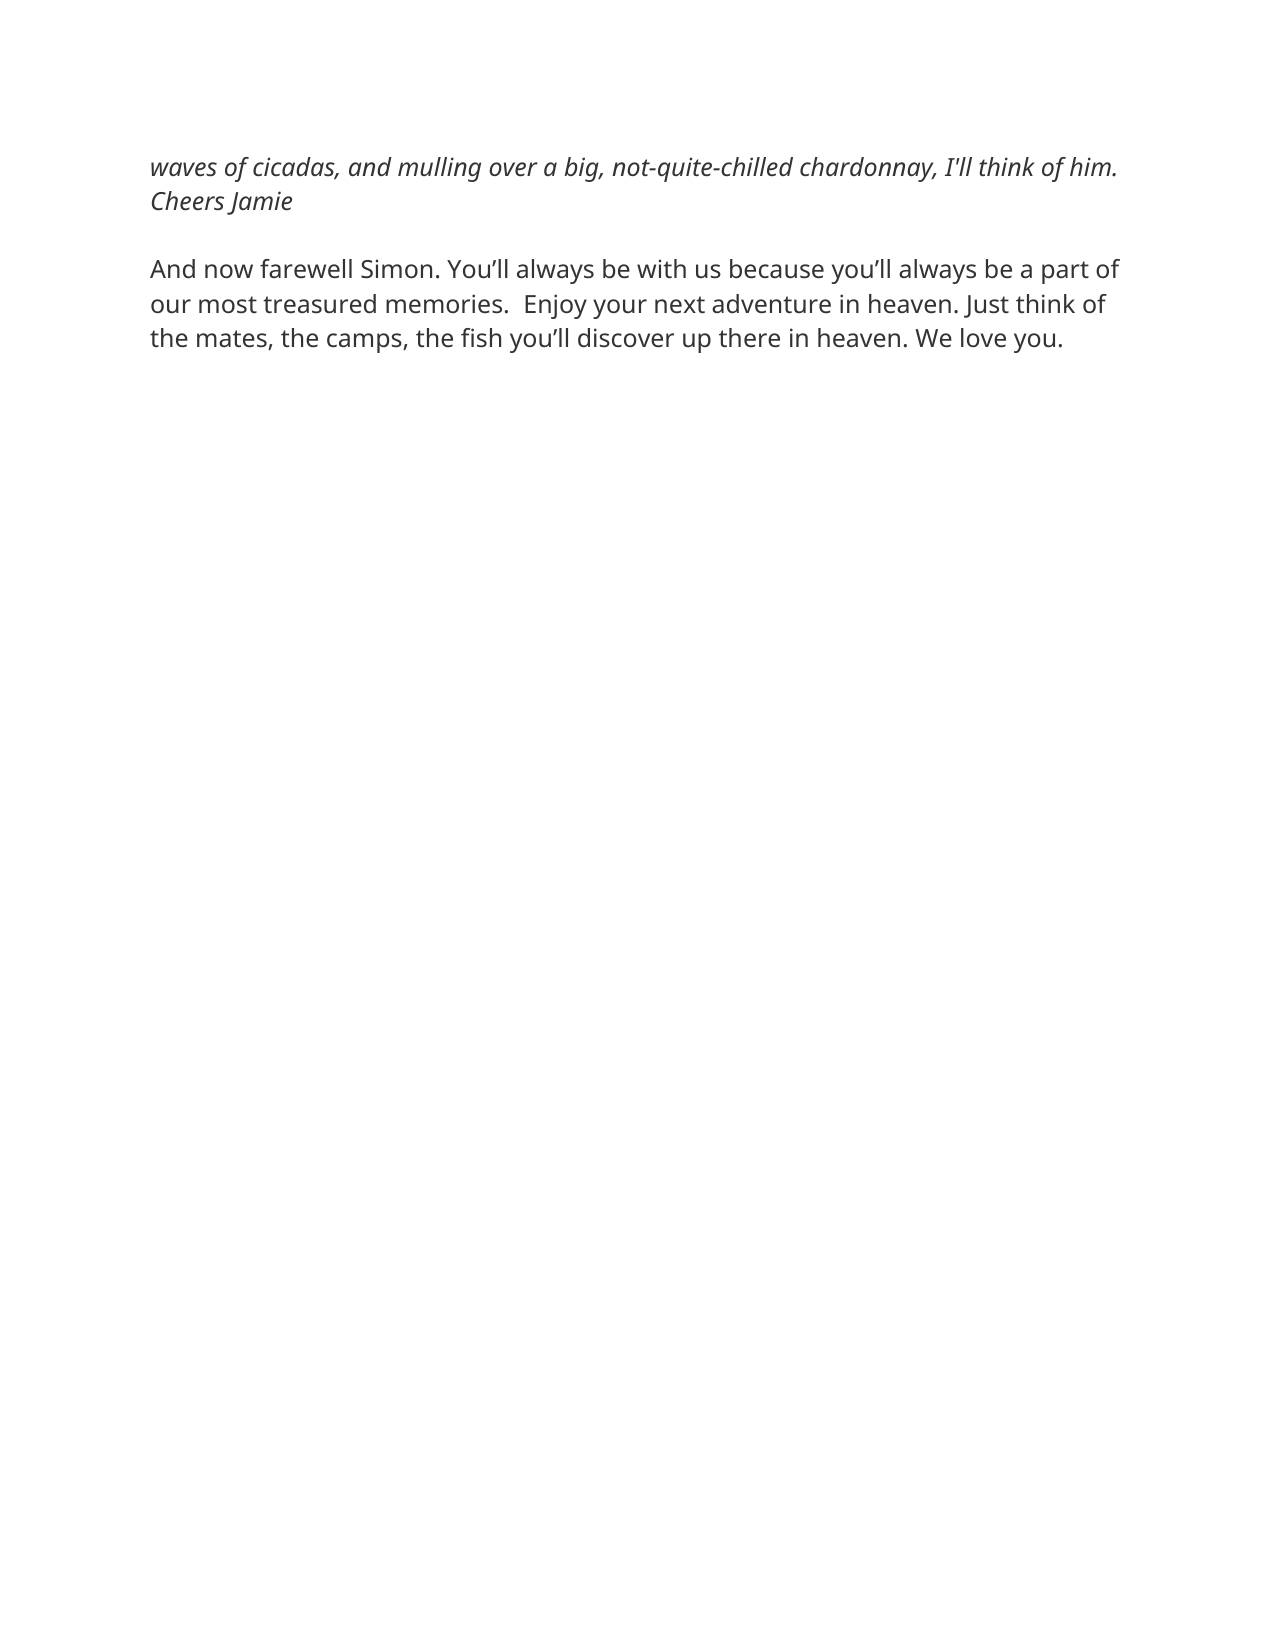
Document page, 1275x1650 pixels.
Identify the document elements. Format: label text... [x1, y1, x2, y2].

text And now farewell Simon. You’ll always be with us because you’ll always be a part of our most treasured memories. Enjoy your next adventure in heaven. Just think of the mates, the camps, the fish you’ll discover up there in heaven. We love you. [150, 252, 1125, 354]
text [150, 150, 1125, 218]
